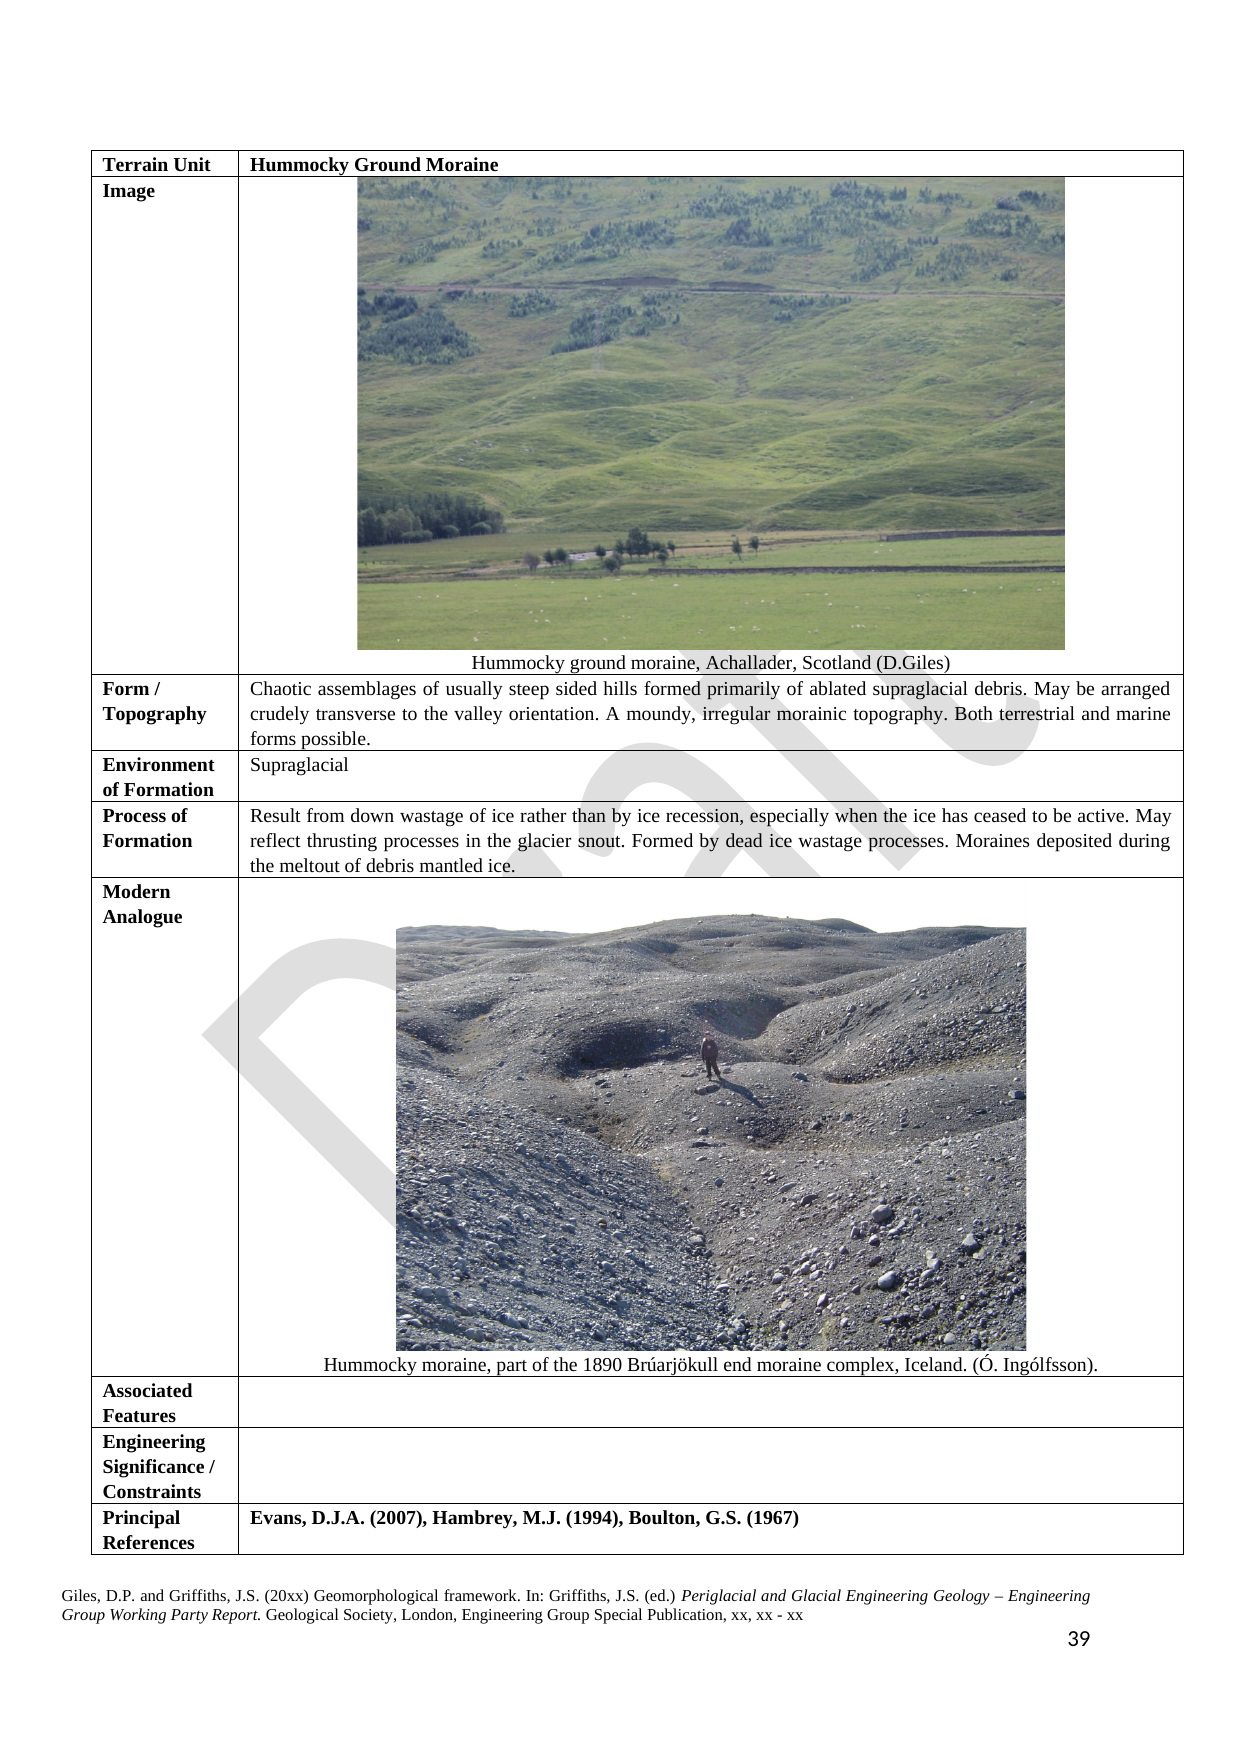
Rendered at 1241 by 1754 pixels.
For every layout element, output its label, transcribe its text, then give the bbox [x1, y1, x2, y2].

table_cell Result from down wastage of ice rather than by ice recession, especially when the ice has ceased to be active. May reflect thrusting processes in the glacier snout. Formed by dead ice wastage processes. Moraines deposited during the meltout of debris mantled ice. [239, 802, 1183, 877]
table_cell Principal References [92, 1504, 238, 1554]
table_cell Chaotic assemblages of usually steep sided hills formed primarily of ablated supraglacial debris. May be arranged crudely transverse to the valley orientation. A moundy, irregular morainic topography. Both terrestrial and marine forms possible. [239, 675, 1183, 750]
table_cell Modern Analogue [92, 878, 238, 1376]
table_cell Environment of Formation [92, 751, 238, 801]
picture [396, 878, 1027, 1351]
table_header Terrain Unit [92, 151, 238, 176]
table_cell Evans, D.J.A. (2007), Hambrey, M.J. (1994), Boulton, G.S. (1967) [239, 1504, 1183, 1554]
table_cell [239, 1428, 1183, 1503]
table_cell [239, 1377, 1183, 1427]
picture [357, 177, 1065, 650]
table_header Hummocky Ground Moraine [239, 151, 1183, 176]
table_cell Form / Topography [92, 675, 238, 750]
table_cell Supraglacial [239, 751, 1183, 801]
table_cell Hummocky moraine, part of the 1890 Brúarjökull end moraine complex, Iceland. (Ó. Ingólfsson). [239, 878, 1183, 1376]
table_cell Engineering Significance / Constraints [92, 1428, 238, 1503]
table_cell Associated Features [92, 1377, 238, 1427]
table_cell Process of Formation [92, 802, 238, 877]
table_cell Hummocky ground moraine, Achallader, Scotland (D.Giles) [239, 177, 1183, 674]
table_cell Image [92, 177, 238, 674]
